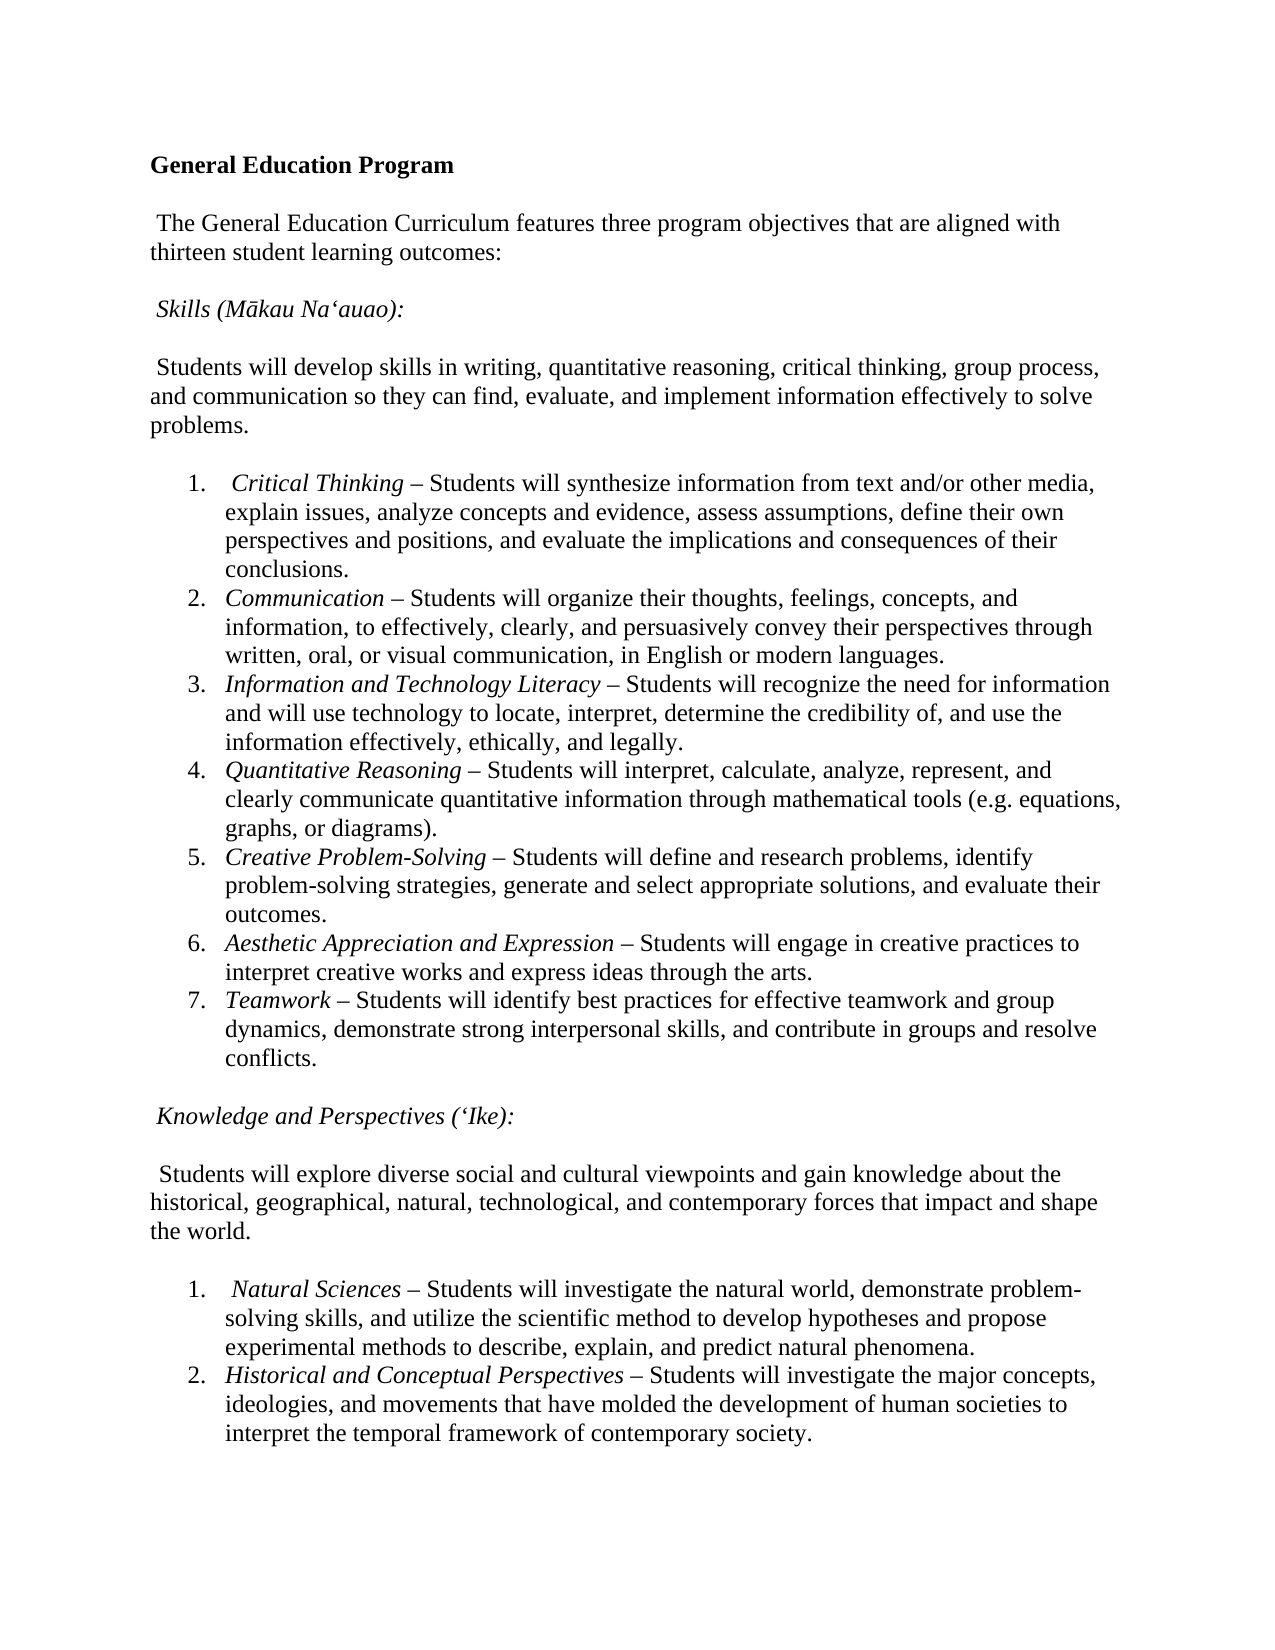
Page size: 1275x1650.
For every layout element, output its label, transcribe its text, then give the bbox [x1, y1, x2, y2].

list Creative Problem-Solving – Students will define and research problems, identify problem-solving strategies, generate and select appropriate solutions, and evaluate their outcomes. [187, 842, 1125, 928]
list Communication – Students will organize their thoughts, feelings, concepts, and information, to effectively, clearly, and persuasively convey their perspectives through written, oral, or visual communication, in English or modern languages. [187, 583, 1125, 669]
list Historical and Conceptual Perspectives – Students will investigate the major concepts, ideologies, and movements that have molded the development of human societies to interpret the temporal framework of contemporary society. [187, 1360, 1125, 1447]
text Skills (Mākau Naʻauao): [150, 294, 1125, 323]
list Natural Sciences – Students will investigate the natural world, demonstrate problem-solving skills, and utilize the scientific method to develop hypotheses and propose experimental methods to describe, explain, and predict natural phenomena. [187, 1274, 1125, 1360]
text Students will develop skills in writing, quantitative reasoning, critical thinking, group process, and communication so they can find, evaluate, and implement information effectively to solve problems. [150, 352, 1125, 439]
list Quantitative Reasoning – Students will interpret, calculate, analyze, represent, and clearly communicate quantitative information through mathematical tools (e.g. equations, graphs, or diagrams). [187, 755, 1125, 842]
text General Education Program [150, 150, 1125, 179]
text Students will explore diverse social and cultural viewpoints and gain knowledge about the historical, geographical, natural, technological, and contemporary forces that impact and shape the world. [150, 1159, 1125, 1245]
text The General Education Curriculum features three program objectives that are aligned with thirteen student learning outcomes: [150, 208, 1125, 265]
list Critical Thinking – Students will synthesize information from text and/or other media, explain issues, analyze concepts and evidence, assess assumptions, define their own perspectives and positions, and evaluate the implications and consequences of their conclusions. [187, 468, 1125, 583]
list Aesthetic Appreciation and Expression – Students will engage in creative practices to interpret creative works and express ideas through the arts. [187, 928, 1125, 985]
list Information and Technology Literacy – Students will recognize the need for information and will use technology to locate, interpret, determine the credibility of, and use the information effectively, ethically, and legally. [187, 669, 1125, 755]
list Teamwork – Students will identify best practices for effective teamwork and group dynamics, demonstrate strong interpersonal skills, and contribute in groups and resolve conflicts. [187, 985, 1125, 1072]
text Knowledge and Perspectives (‘Ike): [150, 1101, 1125, 1129]
